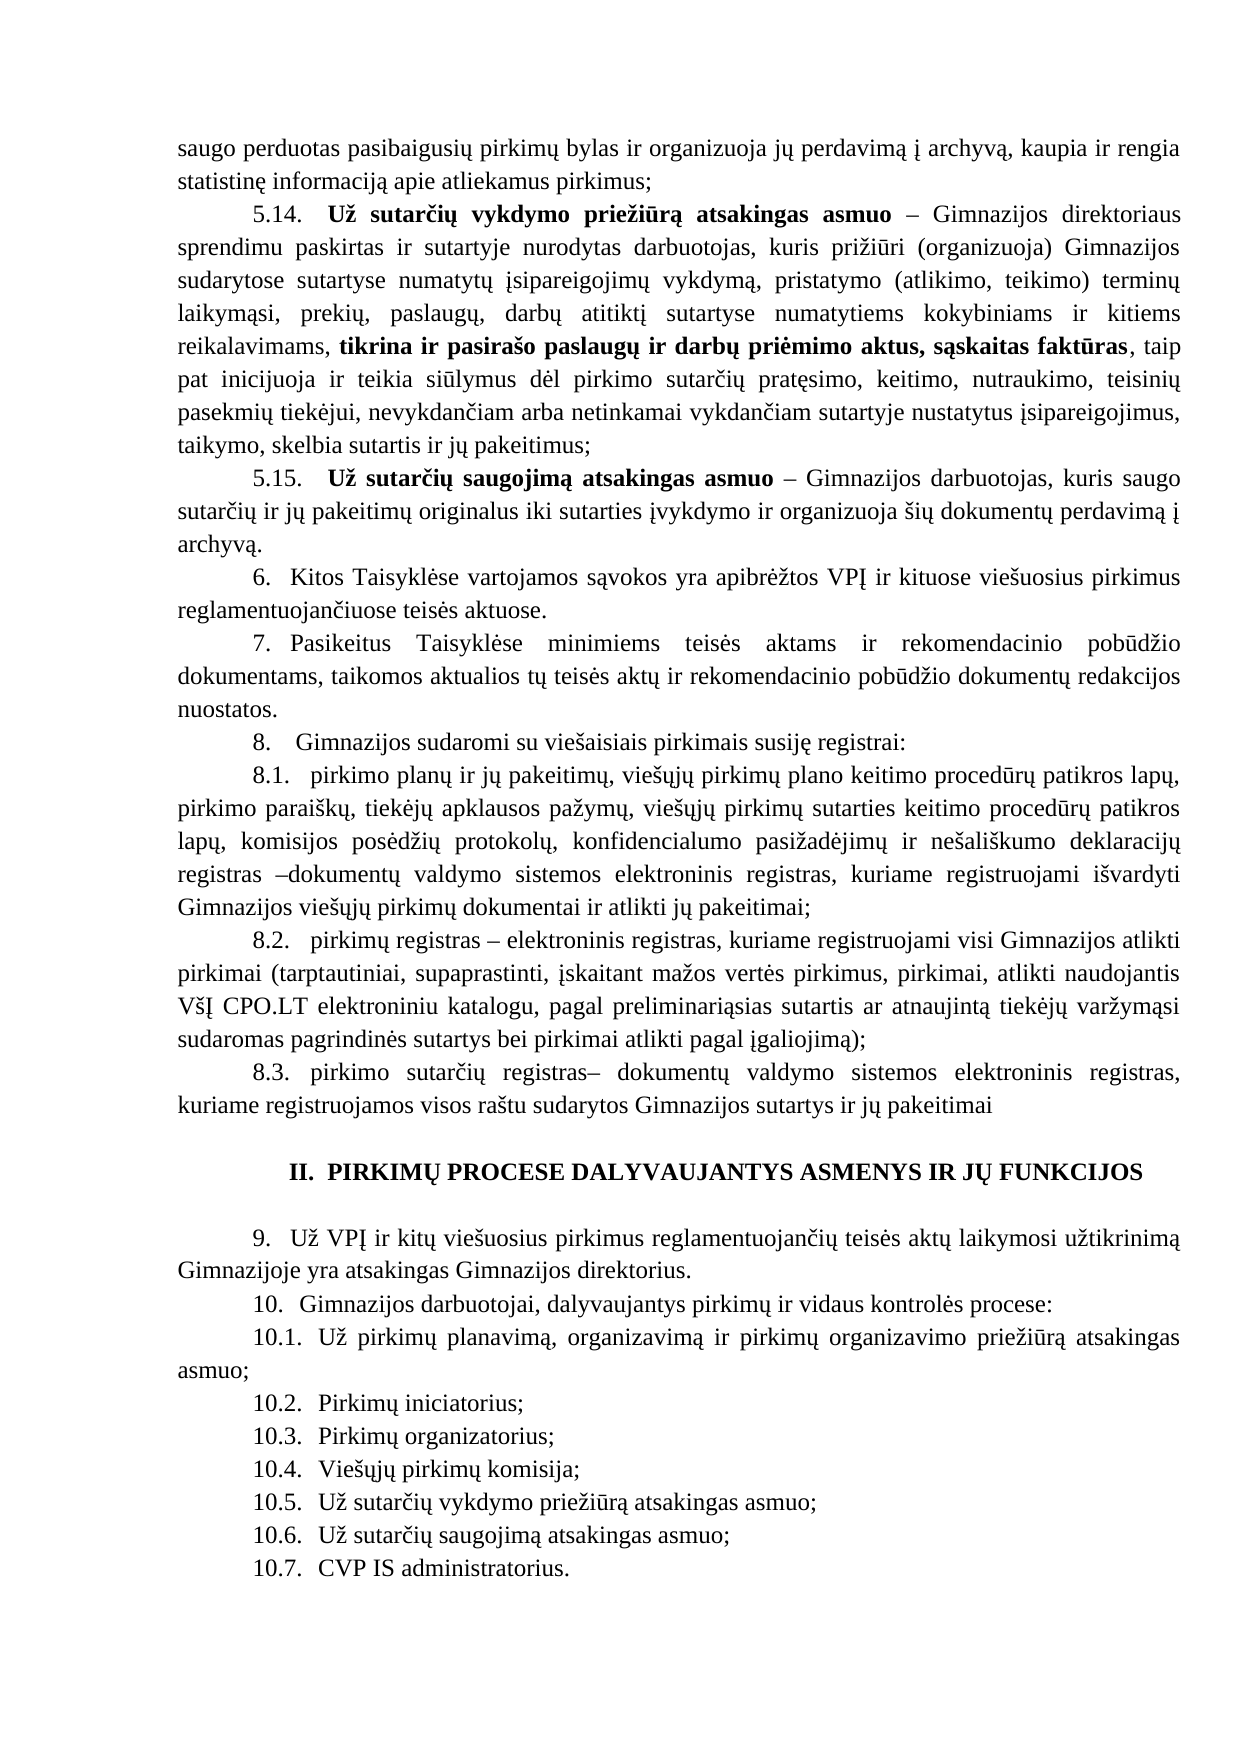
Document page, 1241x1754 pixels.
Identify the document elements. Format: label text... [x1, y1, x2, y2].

list Už sutarčių vykdymo priežiūrą atsakingas asmuo; [177, 1487, 1181, 1516]
list pirkimų registras – elektroninis registras, kuriame registruojami visi Gimnazijos atlikti pirkimai (tarptautiniai, supaprastinti, įskaitant mažos vertės pirkimus, pirkimai, atlikti naudojantis VšĮ CPO.LT elektroniniu katalogu, pagal preliminariąsias sutartis ar atnaujintą tiekėjų varžymąsi sudaromas pagrindinės sutartys bei pirkimai atlikti pagal įgaliojimą); [177, 925, 1181, 1053]
list Viešųjų pirkimų komisija; [177, 1454, 1181, 1482]
list Kitos Taisyklėse vartojamos sąvokos yra apibrėžtos VPĮ ir kituose viešuosius pirkimus reglamentuojančiuose teisės aktuose. [177, 562, 1181, 624]
list Gimnazijos darbuotojai, dalyvaujantys pirkimų ir vidaus kontrolės procese: [177, 1289, 1181, 1317]
list pirkimo sutarčių registras– dokumentų valdymo sistemos elektroninis registras, kuriame registruojamos visos raštu sudarytos Gimnazijos sutartys ir jų pakeitimai [177, 1057, 1181, 1119]
list Pirkimų organizatorius; [177, 1421, 1181, 1449]
list Už sutarčių saugojimą atsakingas asmuo – Gimnazijos darbuotojas, kuris saugo sutarčių ir jų pakeitimų originalus iki sutarties įvykdymo ir organizuoja šių dokumentų perdavimą į archyvą. [177, 463, 1181, 558]
list Pirkimų iniciatorius; [177, 1388, 1181, 1416]
list Pasikeitus Taisyklėse minimiems teisės aktams ir rekomendacinio pobūdžio dokumentams, taikomos aktualios tų teisės aktų ir rekomendacinio pobūdžio dokumentų redakcijos nuostatos. [177, 628, 1181, 723]
list PIRKIMŲ PROCESE DALYVAUJANTYS ASMENYS IR JŲ FUNKCIJOS [177, 1157, 1181, 1185]
list Už sutarčių vykdymo priežiūrą atsakingas asmuo – Gimnazijos direktoriaus sprendimu paskirtas ir sutartyje nurodytas darbuotojas, kuris prižiūri (organizuoja) Gimnazijos sudarytose sutartyse numatytų įsipareigojimų vykdymą, pristatymo (atlikimo, teikimo) terminų laikymąsi, prekių, paslaugų, darbų atitiktį sutartyse numatytiems kokybiniams ir kitiems reikalavimams, tikrina ir pasirašo paslaugų ir darbų priėmimo aktus, sąskaitas faktūras, taip pat inicijuoja ir teikia siūlymus dėl pirkimo sutarčių pratęsimo, keitimo, nutraukimo, teisinių pasekmių tiekėjui, nevykdančiam arba netinkamai vykdančiam sutartyje nustatytus įsipareigojimus, taikymo, skelbia sutartis ir jų pakeitimus; [177, 199, 1181, 459]
list Už VPĮ ir kitų viešuosius pirkimus reglamentuojančių teisės aktų laikymosi užtikrinimą Gimnazijoje yra atsakingas Gimnazijos direktorius. [177, 1223, 1181, 1284]
list pirkimo planų ir jų pakeitimų, viešųjų pirkimų plano keitimo procedūrų patikros lapų, pirkimo paraiškų, tiekėjų apklausos pažymų, viešųjų pirkimų sutarties keitimo procedūrų patikros lapų, komisijos posėdžių protokolų, konfidencialumo pasižadėjimų ir nešališkumo deklaracijų registras –dokumentų valdymo sistemos elektroninis registras, kuriame registruojami išvardyti Gimnazijos viešųjų pirkimų dokumentai ir atlikti jų pakeitimai; [177, 760, 1181, 921]
list Už pirkimų planavimą, organizavimą ir pirkimų organizavimo priežiūrą atsakingas asmuo; [177, 1322, 1181, 1383]
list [177, 133, 1181, 195]
list Už sutarčių saugojimą atsakingas asmuo; [177, 1520, 1181, 1548]
list Gimnazijos sudaromi su viešaisiais pirkimais susiję registrai: [177, 727, 1181, 756]
list CVP IS administratorius. [177, 1553, 1181, 1582]
